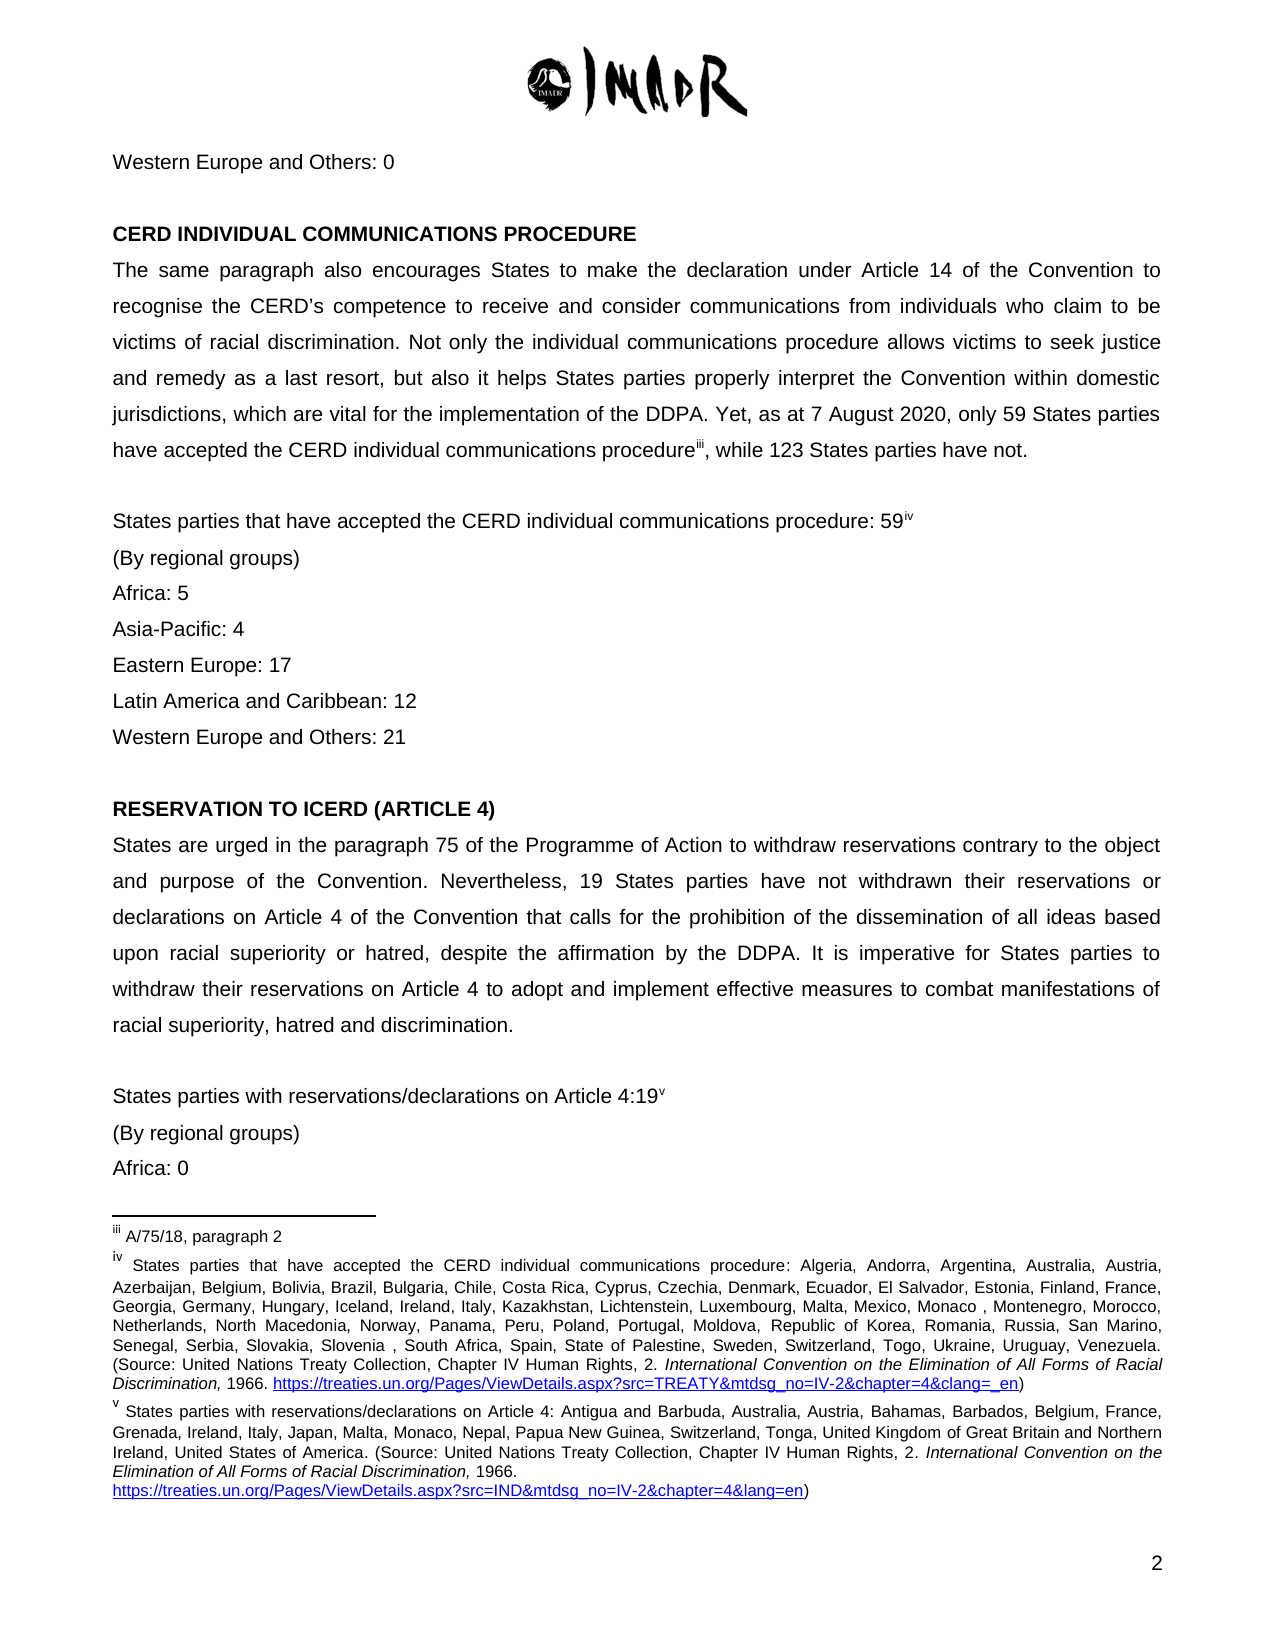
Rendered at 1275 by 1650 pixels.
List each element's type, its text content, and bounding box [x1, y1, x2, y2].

text Asia-Pacific: 4 [112, 617, 1162, 641]
text States parties with reservations/declarations on Article 4:19 [112, 1084, 1162, 1108]
text (By regional groups) [112, 545, 1162, 569]
text (By regional groups) [112, 1120, 1162, 1144]
text Eastern Europe: 17 [112, 653, 1162, 677]
text Western Europe and Others: 0 [112, 150, 1162, 174]
text States are urged in the paragraph 75 of the Programme of Action to withdraw reservations contrary to the object and purpose of the Convention. Nevertheless, 19 States parties have not withdrawn their reservations or declarations on Article 4 of the Convention that calls for the prohibition of the dissemination of all ideas based upon racial superiority or hatred, despite the affirmation by the DDPA. It is imperative for States parties to withdraw their reservations on Article 4 to adopt and implement effective measures to combat manifestations of racial superiority, hatred and discrimination. [112, 833, 1162, 1036]
text Western Europe and Others: 21 [112, 725, 1162, 749]
text The same paragraph also encourages States to make the declaration under Article 14 of the Convention to recognise the CERD’s competence to receive and consider communications from individuals who claim to be victims of racial discrimination. Not only the individual communications procedure allows victims to seek justice and remedy as a last resort, but also it helps States parties properly interpret the Convention within domestic jurisdictions, which are vital for the implementation of the DDPA. Yet, as at 7 August 2020, only 59 States parties have accepted the CERD individual communications procedure, while 123 States parties have not. [112, 258, 1162, 461]
text Africa: 0 [112, 1156, 1162, 1180]
text Africa: 5 [112, 581, 1162, 605]
text RESERVATION TO ICERD (ARTICLE 4) [112, 797, 1162, 821]
text States parties that have accepted the CERD individual communications procedure: 59 [112, 509, 1162, 533]
text Latin America and Caribbean: 12 [112, 689, 1162, 713]
text CERD INDIVIDUAL COMMUNICATIONS PROCEDURE [112, 222, 1162, 246]
picture [527, 43, 748, 122]
